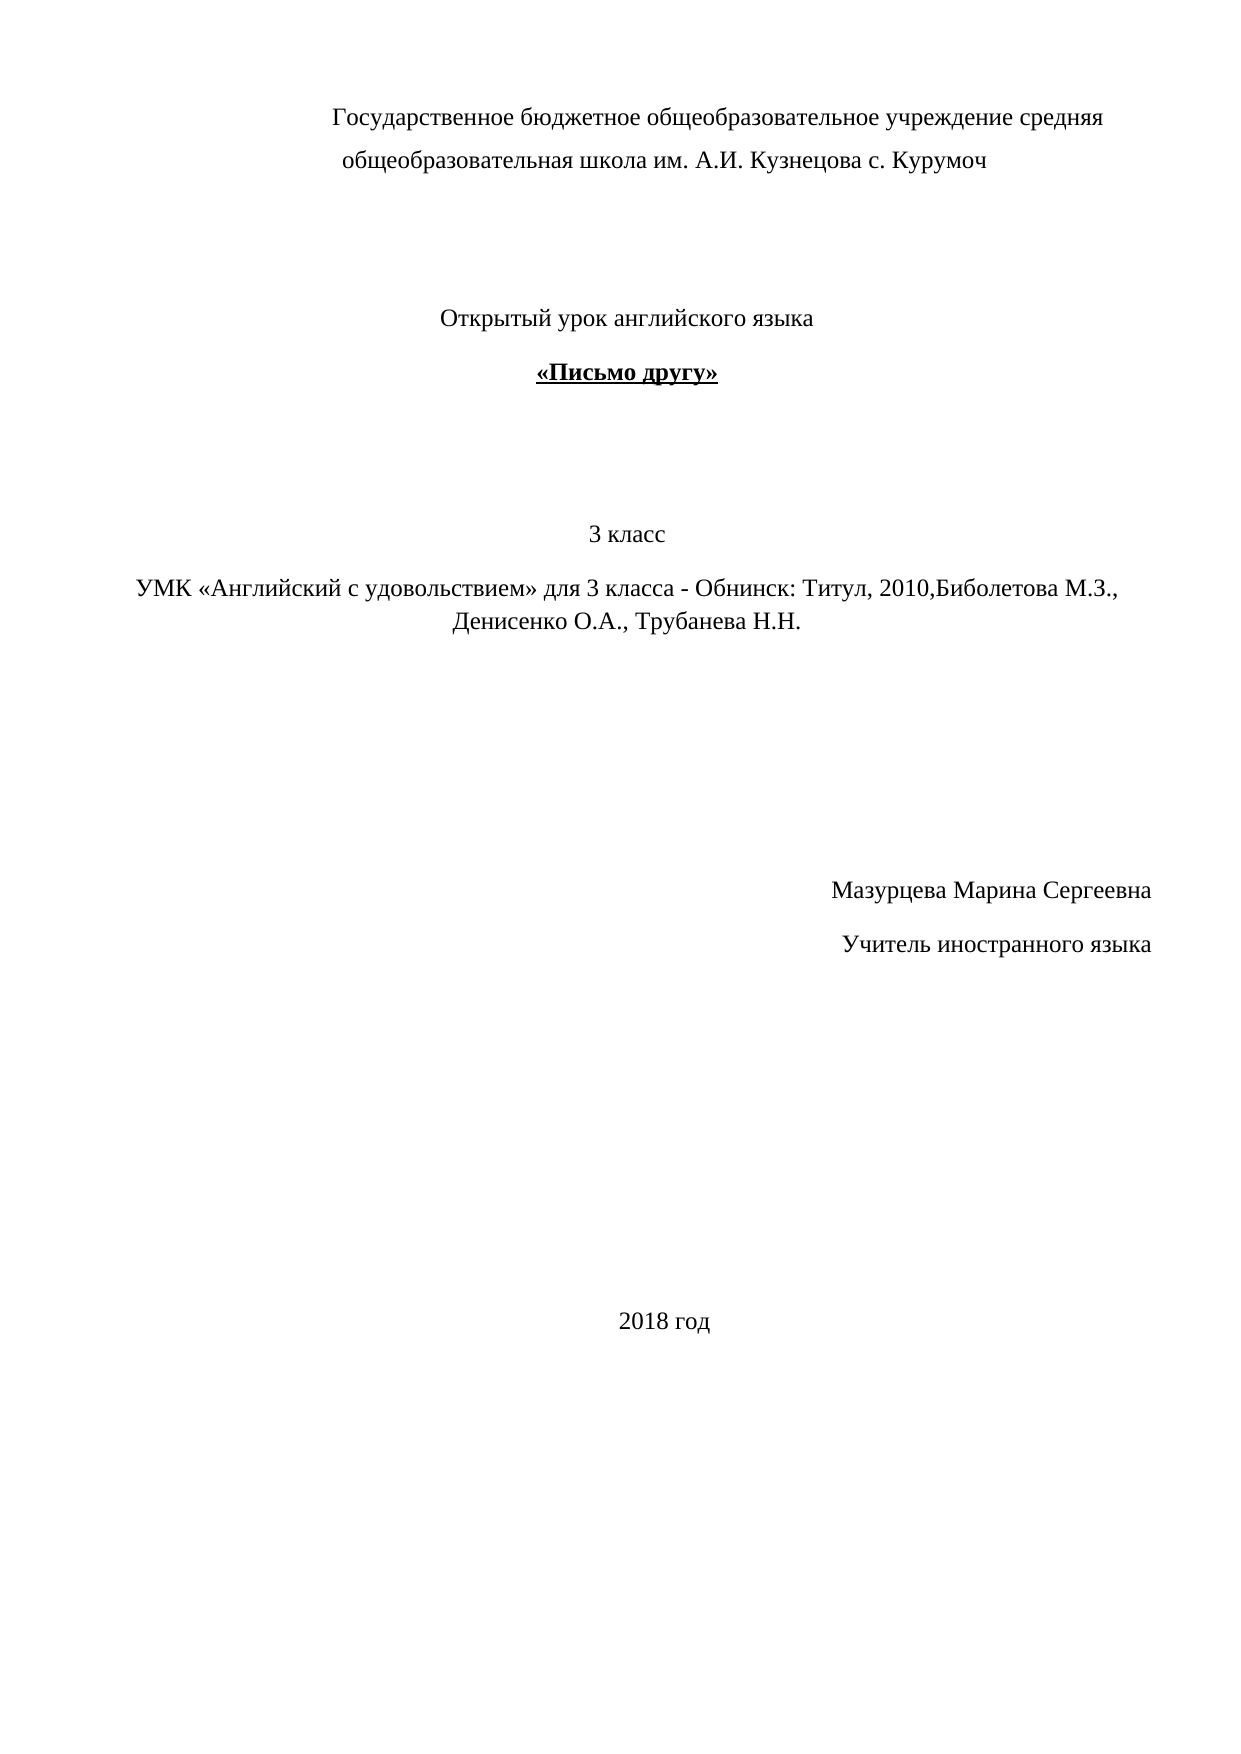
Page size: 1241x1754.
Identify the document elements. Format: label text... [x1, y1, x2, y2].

text Открытый урок английского языка [102, 303, 1152, 332]
text Учитель иностранного языка [102, 929, 1152, 958]
text «Письмо другу» [102, 357, 1152, 386]
text Государственное бюджетное общеобразовательное учреждение средняя общеобразовательная школа им. А.И. Кузнецова с. Курумоч [177, 102, 1152, 174]
text 3 класс [102, 519, 1152, 548]
text 2018 год [177, 1306, 1152, 1335]
text Мазурцева Марина Сергеевна [102, 875, 1152, 904]
text УМК «Английский с удовольствием» для 3 класса - Обнинск: Титул, 2010,Биболетова М.З., Денисенко О.А., Трубанева Н.Н. [102, 573, 1152, 634]
